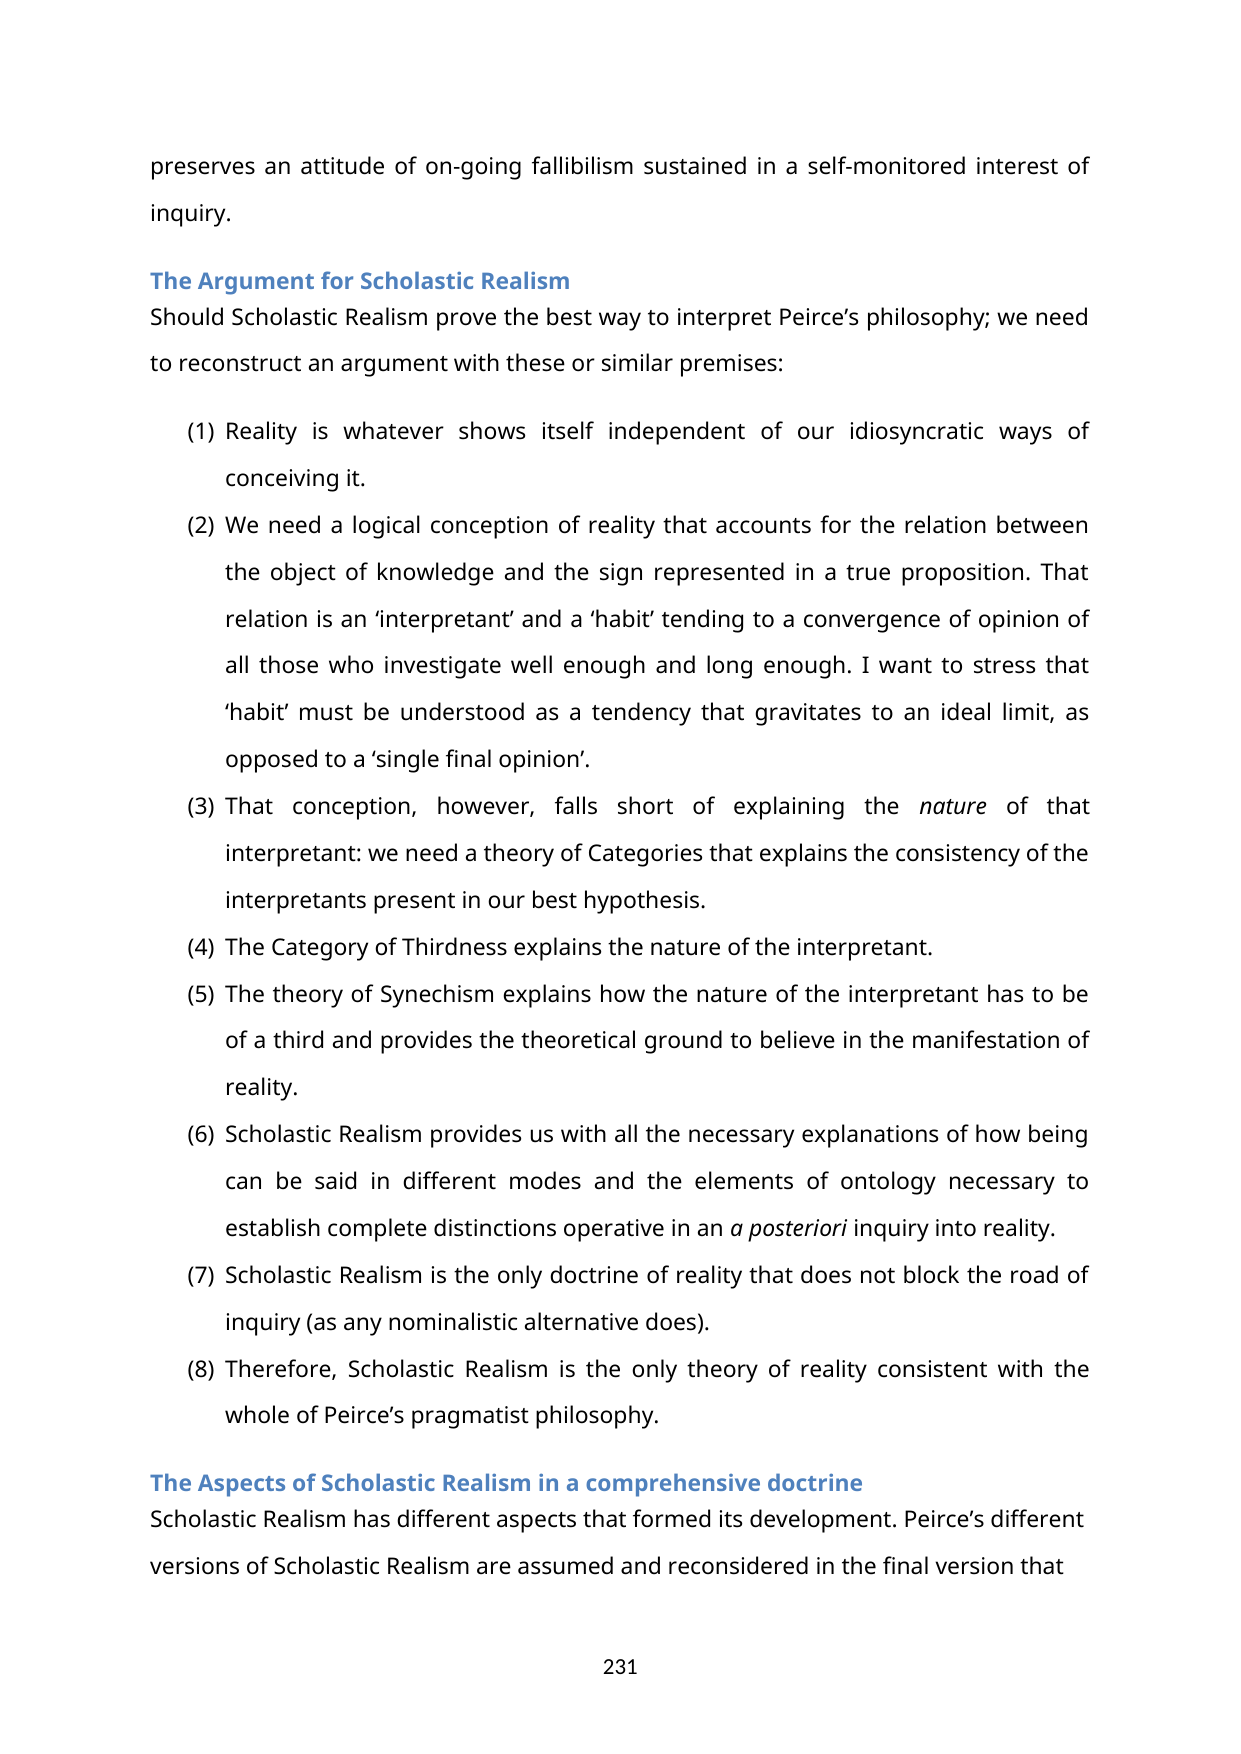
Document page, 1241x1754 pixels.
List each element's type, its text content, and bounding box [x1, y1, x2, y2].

list Therefore, Scholastic Realism is the only theory of reality consistent with the whole of Peirce’s pragmatist philosophy. [187, 1353, 1090, 1431]
list We need a logical conception of reality that accounts for the relation between the object of knowledge and the sign represented in a true proposition. That relation is an ‘interpretant’ and a ‘habit’ tending to a convergence of opinion of all those who investigate well enough and long enough. I want to stress that ‘habit’ must be understood as a tendency that gravitates to an ideal limit, as opposed to a ‘single final opinion’. [187, 509, 1090, 774]
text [150, 1503, 1090, 1581]
text Should Scholastic Realism prove the best way to interpret Peirce’s philosophy; we need to reconstruct an argument with these or similar premises: [150, 301, 1090, 379]
list That conception, however, falls short of explaining the nature of that interpretant: we need a theory of Categories that explains the consistency of the interpretants present in our best hypothesis. [187, 790, 1090, 915]
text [150, 150, 1090, 228]
list The Category of Thirdness explains the nature of the interpretant. [187, 931, 1090, 962]
subtitle The Aspects of Scholastic Realism in a comprehensive doctrine [150, 1467, 1090, 1498]
subtitle The Argument for Scholastic Realism [150, 264, 1090, 296]
list Reality is whatever shows itself independent of our idiosyncratic ways of conceiving it. [187, 415, 1090, 493]
list Scholastic Realism is the only doctrine of reality that does not block the road of inquiry (as any nominalistic alternative does). [187, 1259, 1090, 1337]
list Scholastic Realism provides us with all the necessary explanations of how being can be said in different modes and the elements of ontology necessary to establish complete distinctions operative in an a posteriori inquiry into reality. [187, 1118, 1090, 1243]
list The theory of Synechism explains how the nature of the interpretant has to be of a third and provides the theoretical ground to believe in the manifestation of reality. [187, 978, 1090, 1103]
